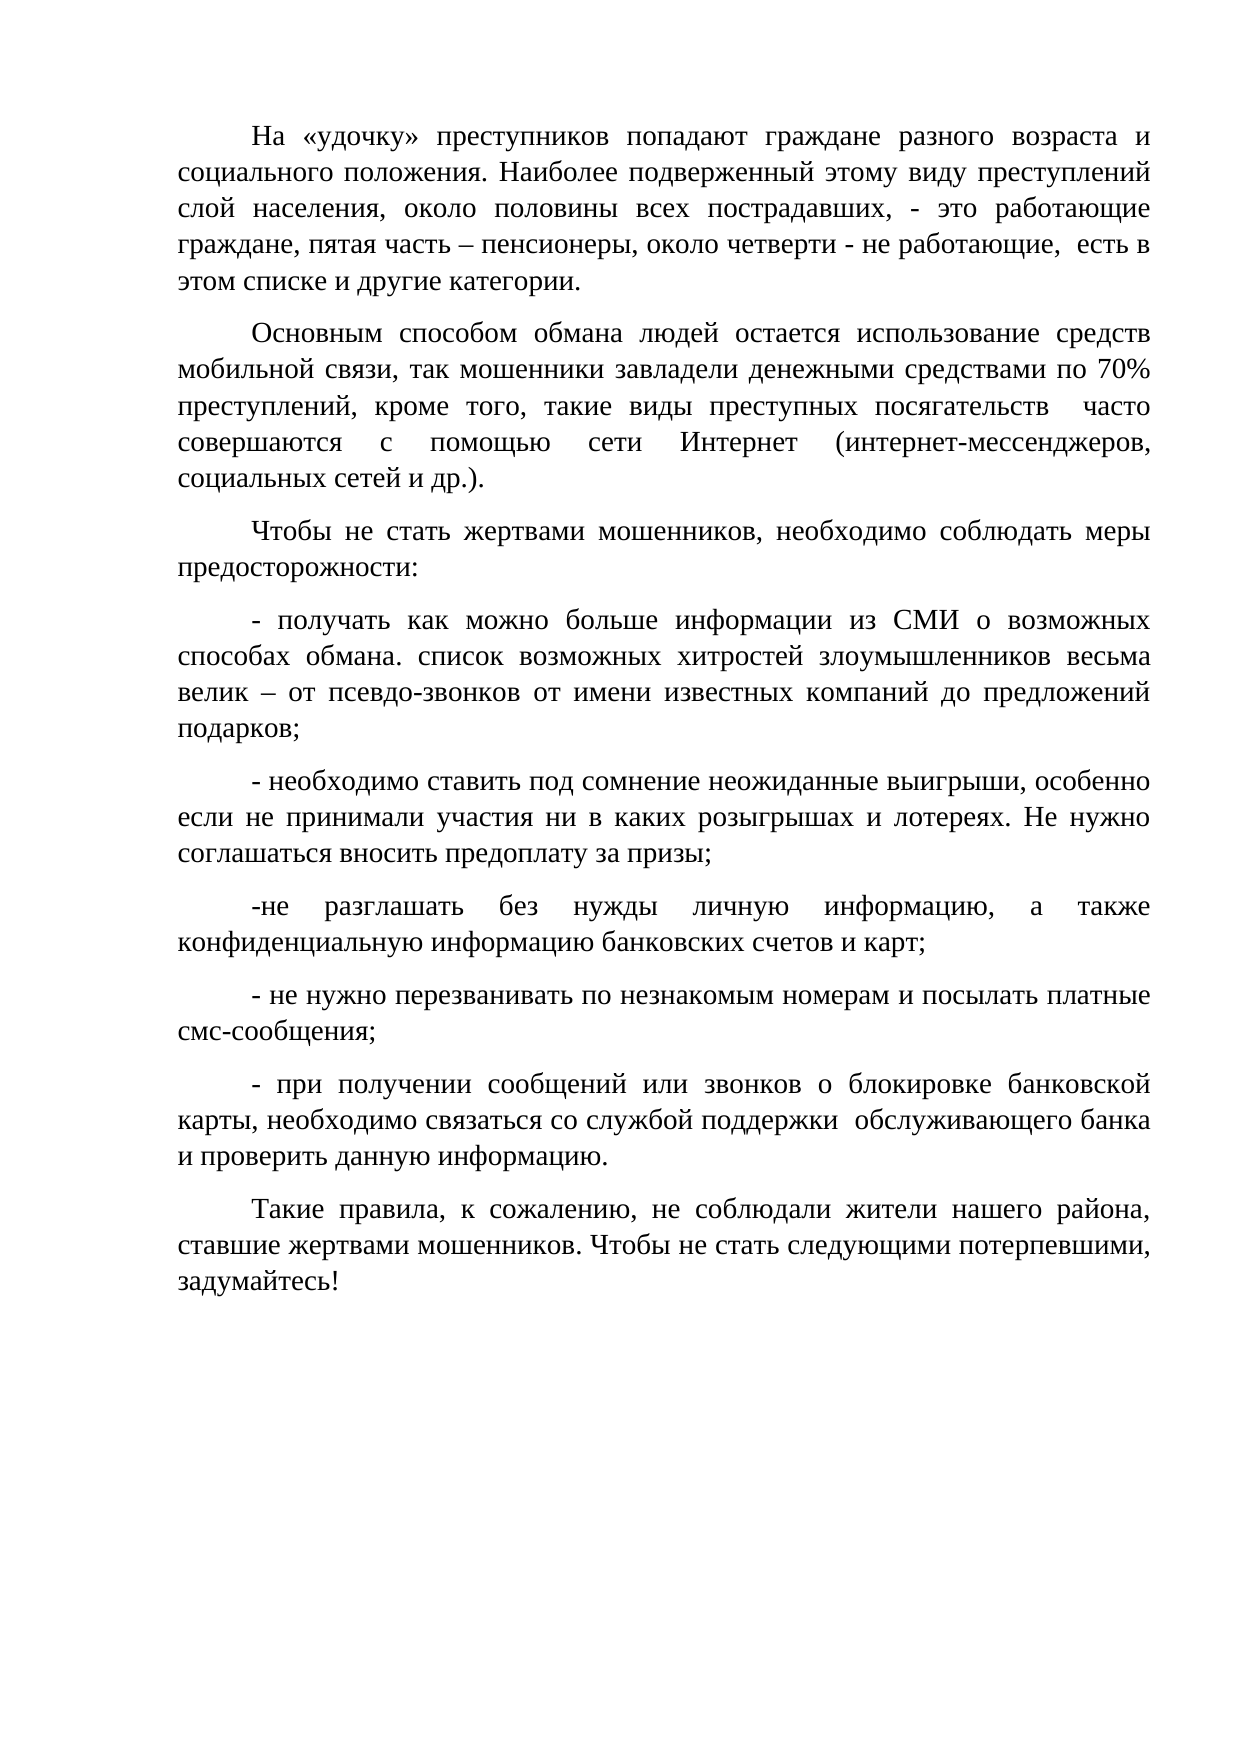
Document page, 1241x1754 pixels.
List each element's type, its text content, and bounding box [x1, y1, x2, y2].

text - при получении сообщений или звонков о блокировке банковской карты, необходимо связаться со службой поддержки обслуживающего банка и проверить данную информацию. [177, 1066, 1152, 1172]
text Чтобы не стать жертвами мошенников, необходимо соблюдать меры предосторожности: [177, 513, 1152, 583]
text Основным способом обмана людей остается использование средств мобильной связи, так мошенники завладели денежными средствами по 70% преступлений, кроме того, такие виды преступных посягательств часто совершаются с помощью сети Интернет (интернет-мессенджеров, социальных сетей и др.). [177, 316, 1152, 494]
text На «удочку» преступников попадают граждане разного возраста и социального положения. Наиболее подверженный этому виду преступлений слой населения, около половины всех пострадавших, - это работающие граждане, пятая часть – пенсионеры, около четверти - не работающие, есть в этом списке и другие категории. [177, 118, 1152, 296]
text Такие правила, к сожалению, не соблюдали жители нашего района, ставшие жертвами мошенников. Чтобы не стать следующими потерпевшими, задумайтесь! [177, 1191, 1152, 1297]
text - не нужно перезванивать по незнакомым номерам и посылать платные смс-сообщения; [177, 977, 1152, 1047]
text - необходимо ставить под сомнение неожиданные выигрыши, особенно если не принимали участия ни в каких розыгрышах и лотереях. Не нужно соглашаться вносить предоплату за призы; [177, 763, 1152, 869]
text - получать как можно больше информации из СМИ о возможных способах обмана. список возможных хитростей злоумышленников весьма велик – от псевдо-звонков от имени известных компаний до предложений подарков; [177, 602, 1152, 744]
text -не разглашать без нужды личную информацию, а также конфиденциальную информацию банковских счетов и карт; [177, 888, 1152, 958]
